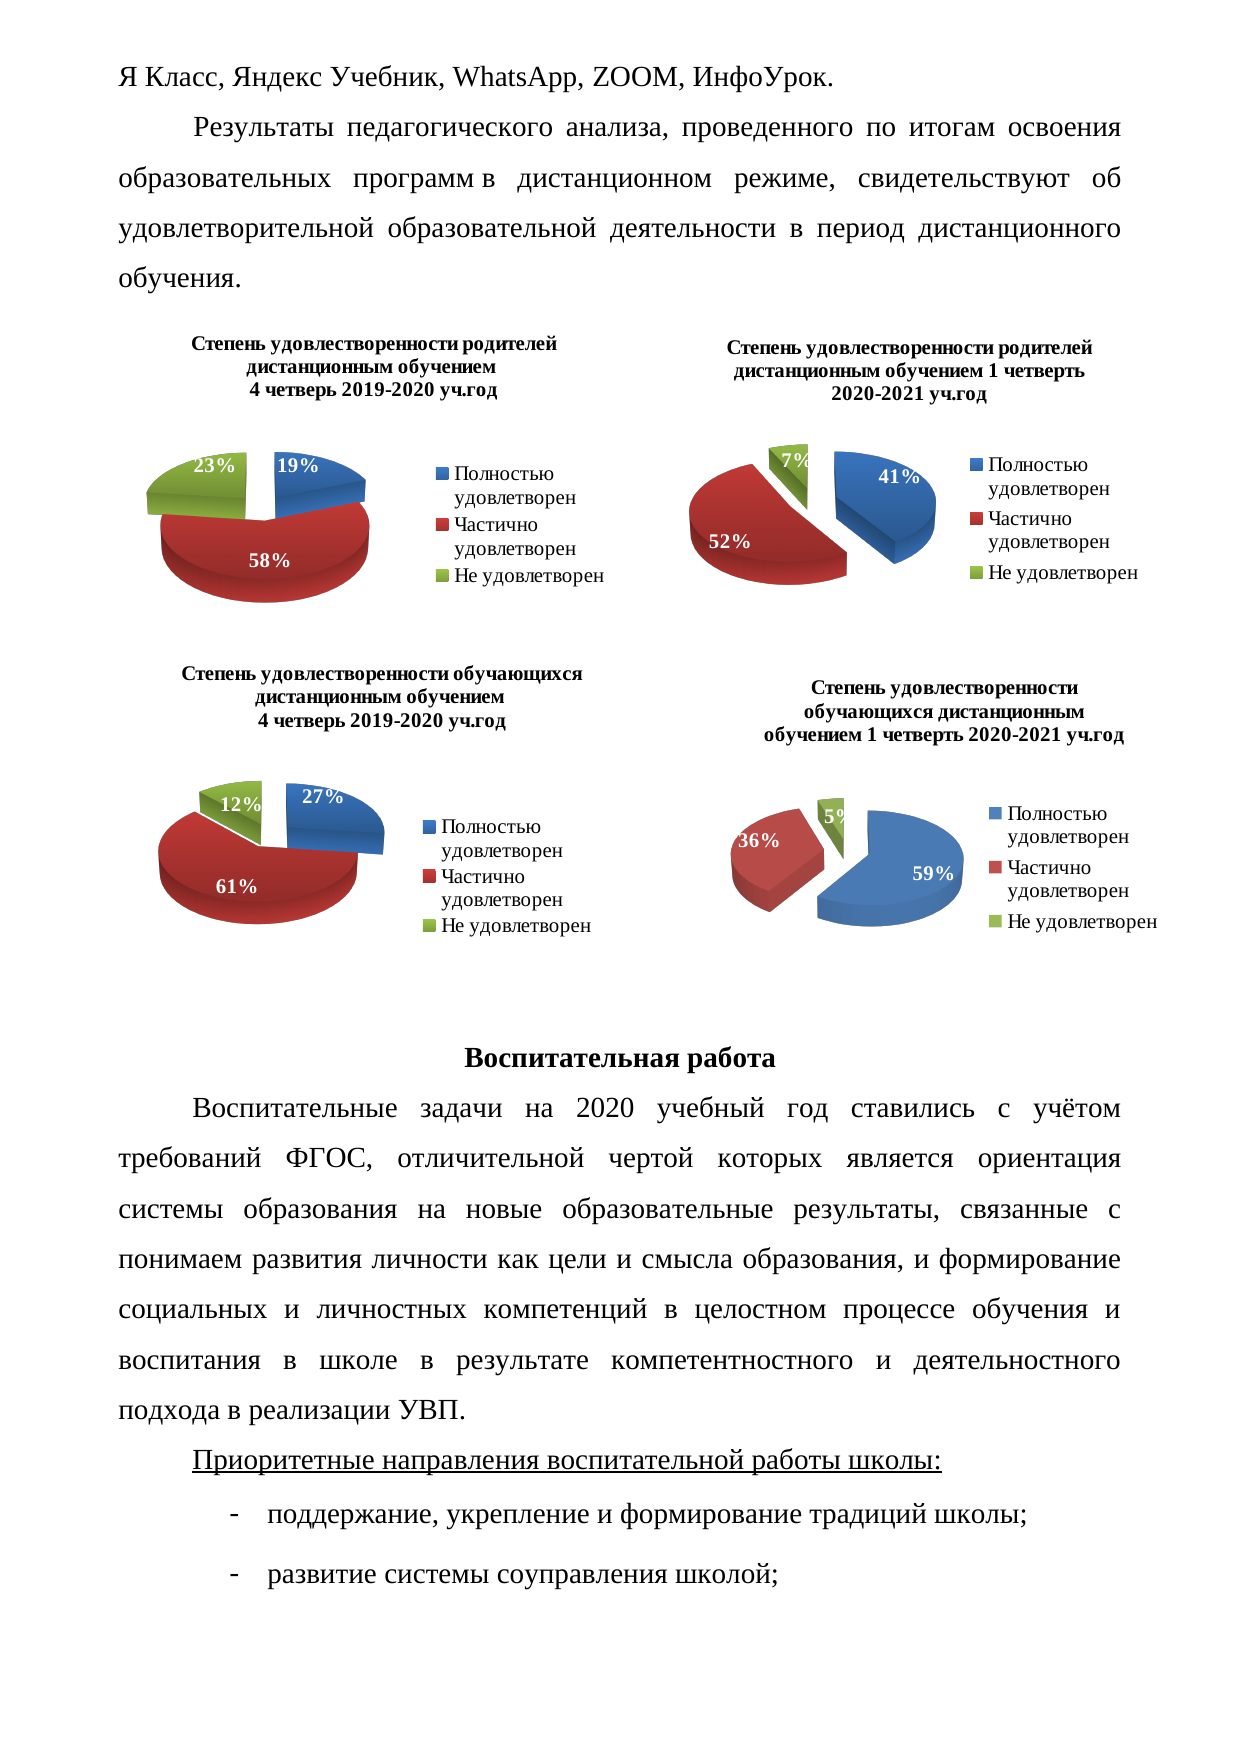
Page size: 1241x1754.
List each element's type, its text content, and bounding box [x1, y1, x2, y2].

text Воспитательная работа [118, 1040, 1122, 1073]
text Приоритетные направления воспитательной работы школы: [118, 1442, 1122, 1476]
text Воспитательные задачи на 2020 учебный год ставились с учётом требований ФГОС, отличительной чертой которых является ориентация системы образования на новые образовательные результаты, связанные с понимаем развития личности как цели и смысла образования, и формирование социальных и личностных компетенций в целостном процессе обучения и воспитания в школе в результате компетентностного и деятельностного подхода в реализации УВП. [118, 1090, 1122, 1426]
list поддержание, укрепление и формирование традиций школы; [229, 1493, 1122, 1532]
list развитие системы соуправления школой; [229, 1552, 1122, 1592]
text Я Класс, Яндекс Учебник, WhatsApp, ZOOM, ИнфоУрок. [118, 59, 1122, 93]
text Результаты педагогического анализа, проведенного по итогам освоения образовательных программ в дистанционном режиме, свидетельствуют об удовлетворительной образовательной деятельности в период дистанционного обучения. [118, 109, 1122, 294]
